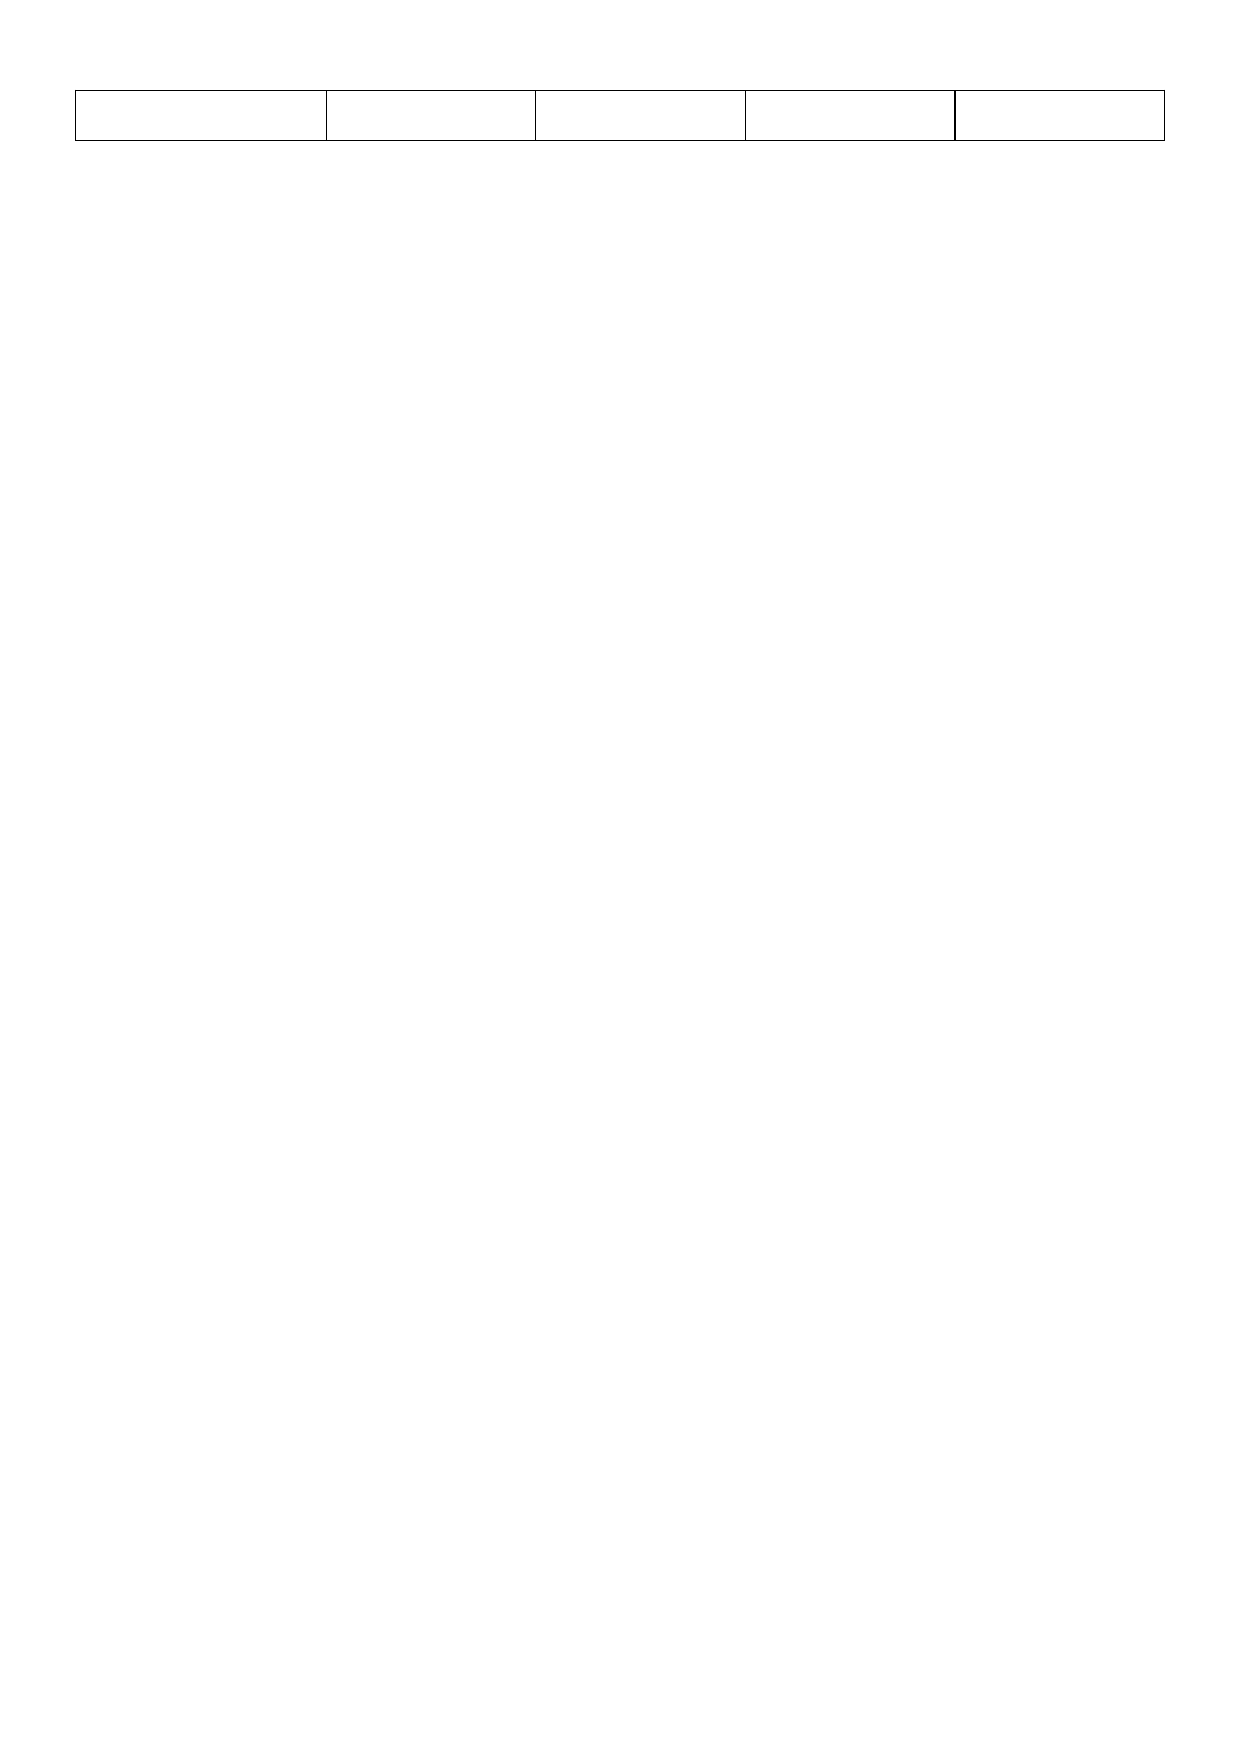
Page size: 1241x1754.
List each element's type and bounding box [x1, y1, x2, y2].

table_cell [746, 91, 954, 140]
table_cell [956, 91, 1164, 140]
table_cell [76, 91, 326, 140]
table_cell [536, 91, 745, 140]
table_cell [327, 91, 535, 140]
